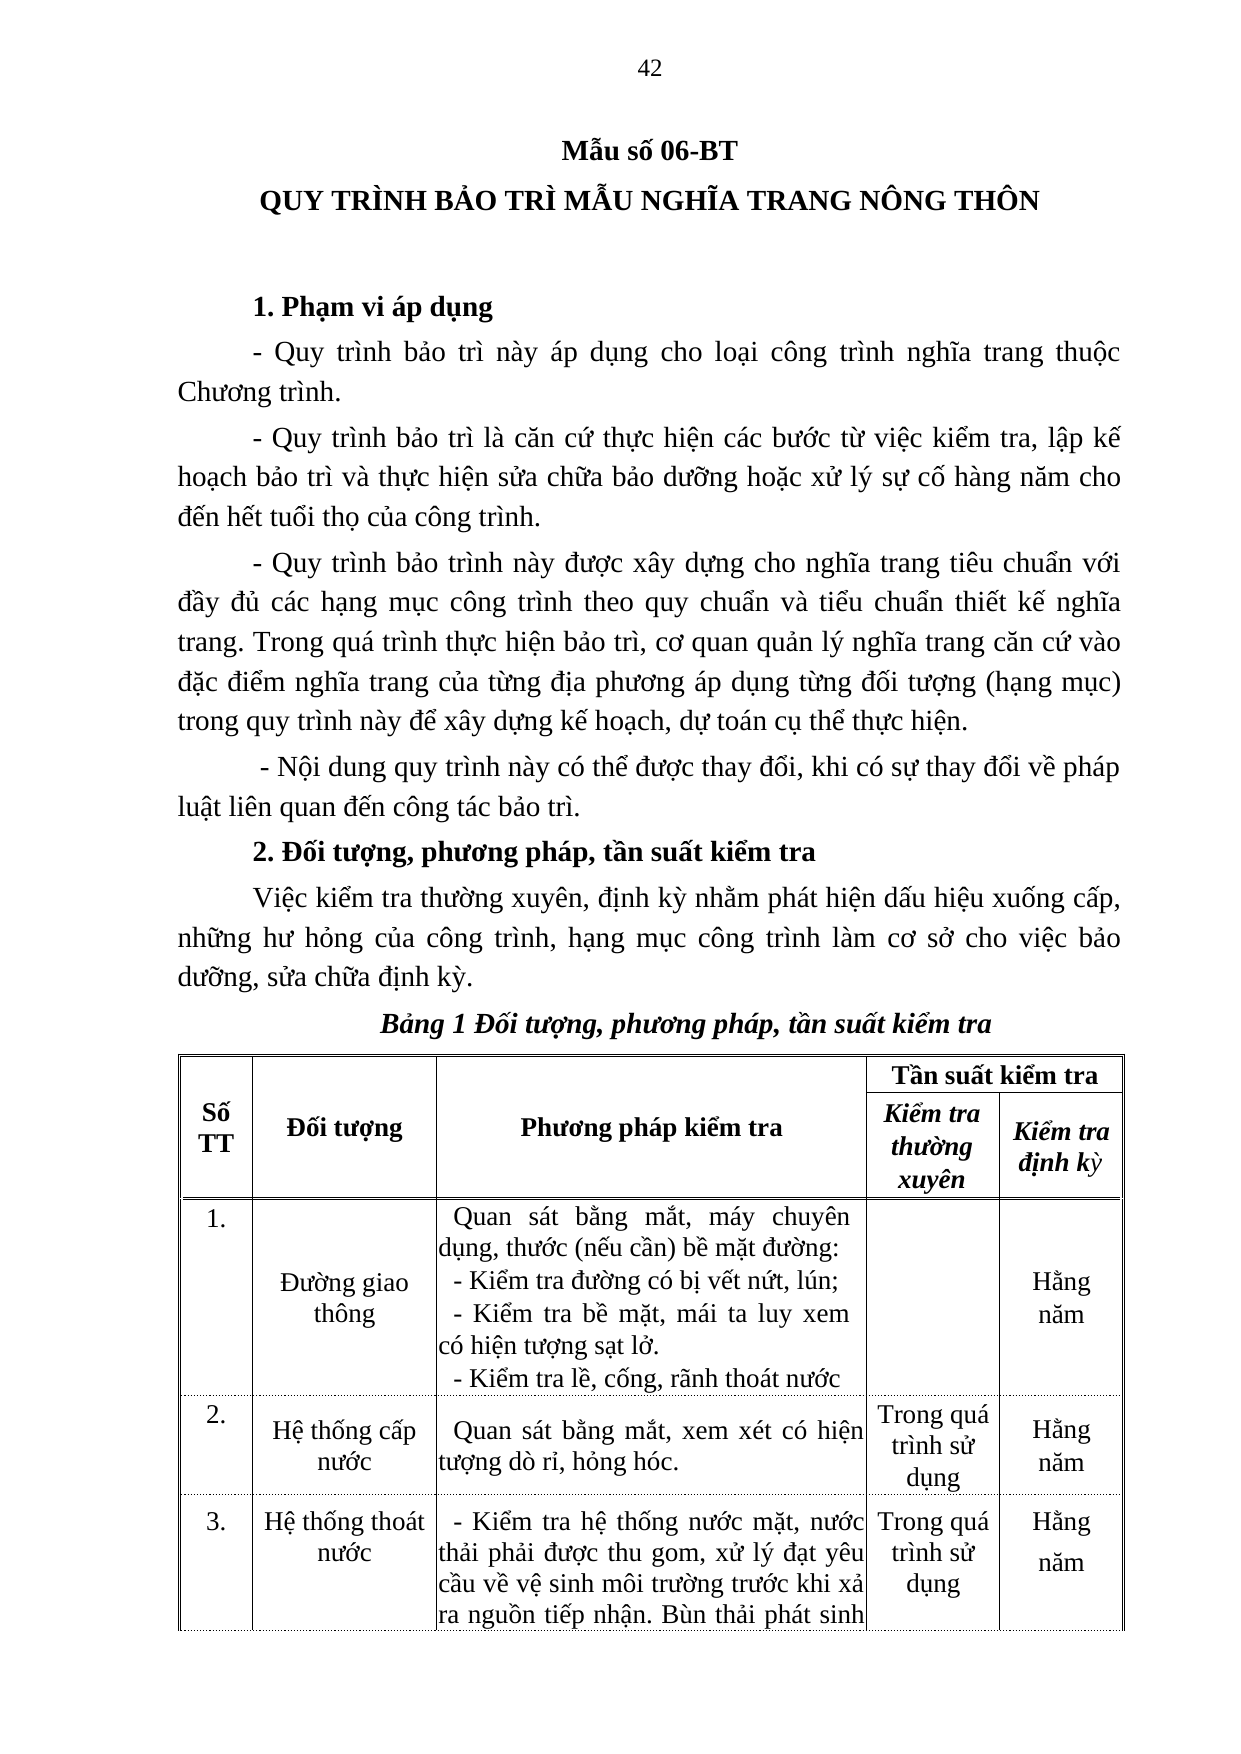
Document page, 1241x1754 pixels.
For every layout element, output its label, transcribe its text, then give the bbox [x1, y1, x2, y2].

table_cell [867, 1494, 999, 1629]
table_cell [867, 1200, 999, 1395]
text 2. Đối tượng, phương pháp, tần suất kiểm tra [177, 828, 1122, 868]
table_header Đối tượng [253, 1057, 436, 1197]
table_cell 2. [181, 1395, 252, 1494]
text Mẫu số 06-BT [177, 131, 1122, 168]
text 1. Phạm vi áp dụng [177, 283, 1122, 322]
table_cell Hệ thống cấp nước [253, 1395, 436, 1494]
table_cell 3. [181, 1494, 252, 1629]
table_cell Hằng năm [1000, 1395, 1122, 1494]
table_cell Quan sát bằng mắt, máy chuyên dụng, thước (nếu cần) bề mặt đường: - Kiểm tra đường có bị vết nứt, lún; - Kiểm tra bề mặt, mái ta luy xem có hiện tượng sạt lở. - Kiểm tra lề, cống, rãnh thoát nước [437, 1200, 866, 1395]
text - Quy trình bảo trì này áp dụng cho loại công trình nghĩa trang thuộc Chương trình. [177, 328, 1122, 408]
table_cell Hằng năm [1000, 1197, 1122, 1395]
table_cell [437, 1494, 866, 1629]
text - Quy trình bảo trình này được xây dựng cho nghĩa trang tiêu chuẩn với đầy đủ các hạng mục công trình theo quy chuẩn và tiểu chuẩn thiết kế nghĩa trang. Trong quá trình thực hiện bảo trì, cơ quan quản lý nghĩa trang căn cứ vào đặc điểm nghĩa trang của từng địa phương áp dụng từng đối tượng (hạng mục) trong quy trình này để xây dựng kế hoạch, dự toán cụ thể thực hiện. [177, 539, 1122, 737]
table_header Tần suất kiểm tra [867, 1057, 1122, 1092]
table_cell Đường giao thông [253, 1200, 436, 1395]
table_cell 1. [181, 1197, 252, 1395]
table_header Số TT [181, 1057, 252, 1197]
table_cell Hằng năm [1000, 1494, 1122, 1629]
text QUY TRÌNH BẢO TRÌ MẪU NGHĨA TRANG NÔNG THÔN [177, 181, 1122, 218]
text Bảng 1 Đối tượng, phương pháp, tần suất kiểm tra [177, 1006, 1122, 1041]
text - Quy trình bảo trì là căn cứ thực hiện các bước từ việc kiểm tra, lập kế hoạch bảo trì và thực hiện sửa chữa bảo dưỡng hoặc xử lý sự cố hàng năm cho đến hết tuổi thọ của công trình. [177, 414, 1122, 533]
table_header Phương pháp kiểm tra [437, 1057, 866, 1197]
text - Nội dung quy trình này có thể được thay đổi, khi có sự thay đổi về pháp luật liên quan đến công tác bảo trì. [177, 743, 1122, 822]
table_cell Hệ thống thoát nước [253, 1494, 436, 1629]
table_cell Quan sát bằng mắt, xem xét có hiện tượng dò rỉ, hỏng hóc. [437, 1395, 866, 1494]
text Việc kiểm tra thường xuyên, định kỳ nhằm phát hiện dấu hiệu xuống cấp, những hư hỏng của công trình, hạng mục công trình làm cơ sở cho việc bảo dưỡng, sửa chữa định kỳ. [177, 874, 1122, 993]
table_cell Kiểm tra định kỳ [1000, 1093, 1122, 1197]
table_cell Trong quá trình sử dụng [867, 1395, 999, 1494]
table_cell Kiểm tra thường xuyên [867, 1093, 999, 1197]
